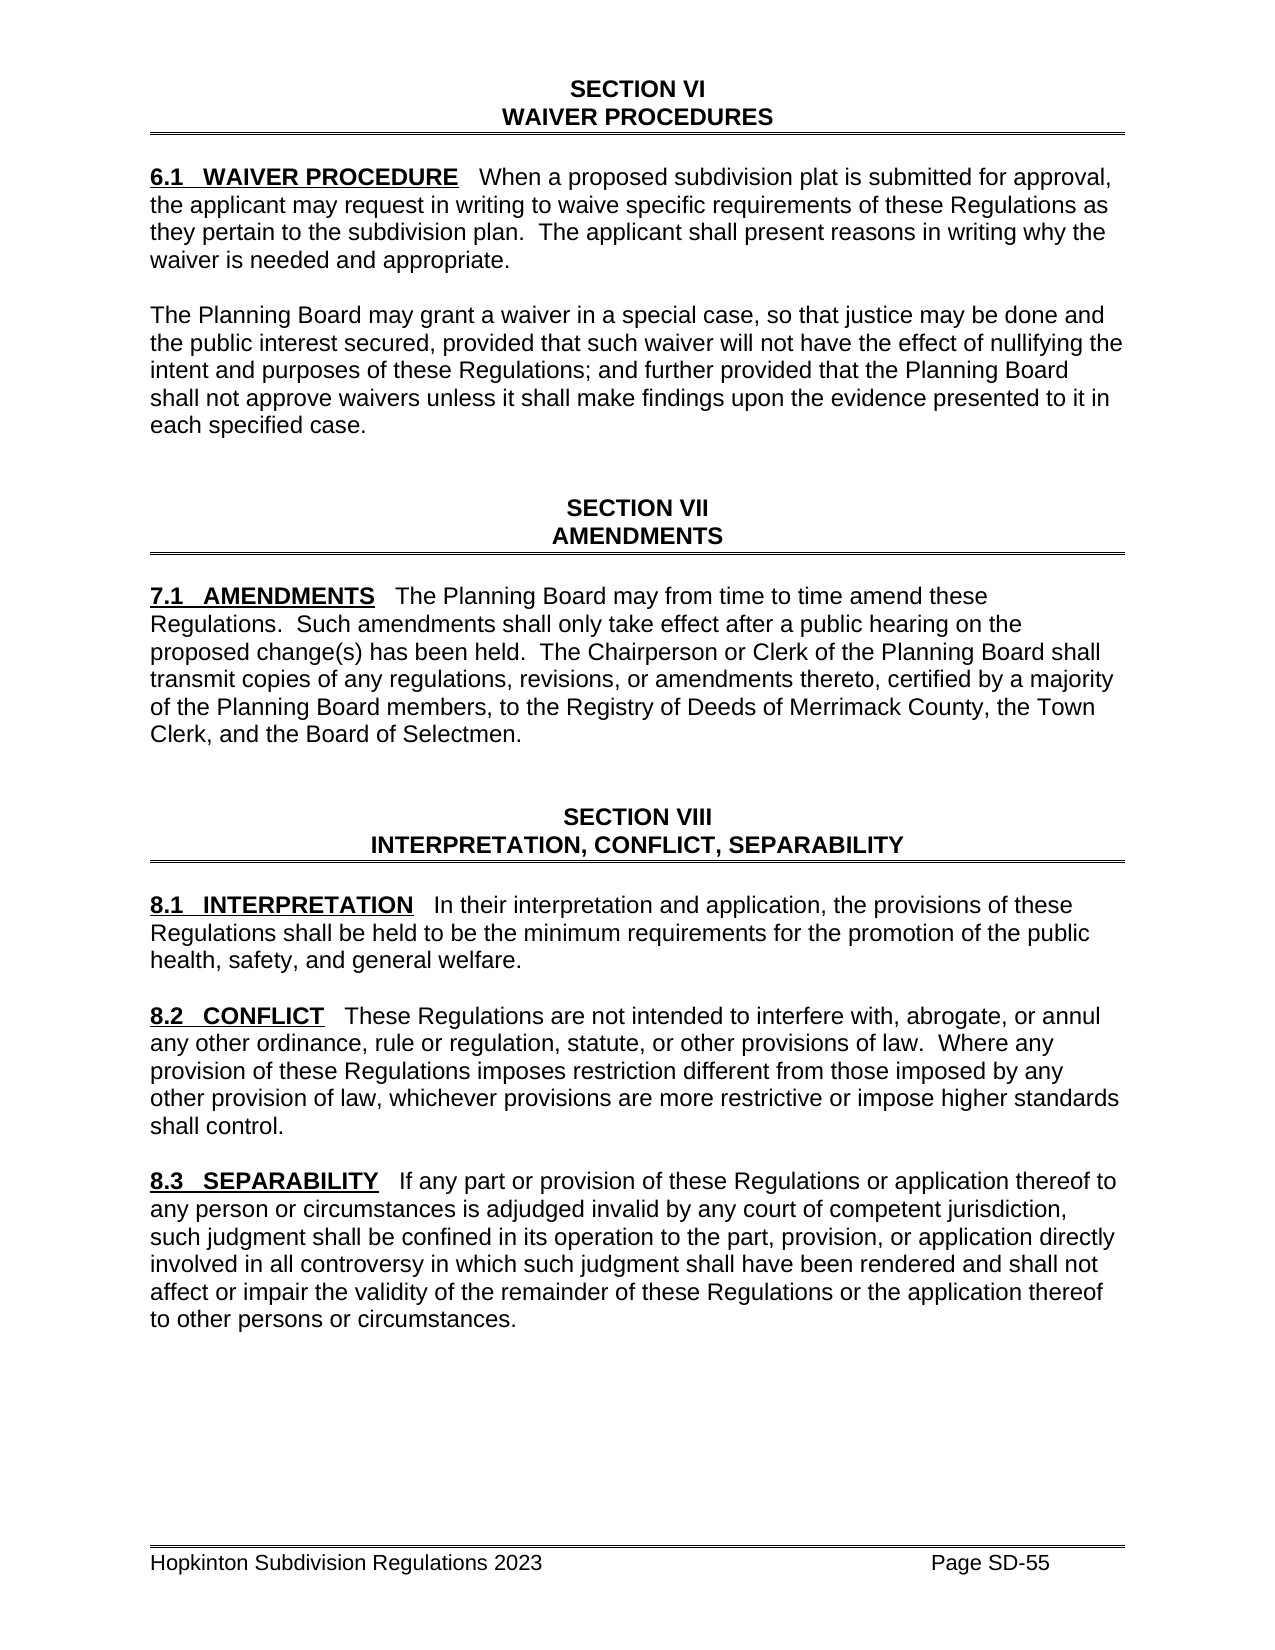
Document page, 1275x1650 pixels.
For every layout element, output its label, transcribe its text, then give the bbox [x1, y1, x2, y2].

text INTERPRETATION, CONFLICT, SEPARABILITY [150, 831, 1125, 860]
text 8.1 INTERPRETATION In their interpretation and application, the provisions of these Regulations shall be held to be the minimum requirements for the promotion of the public health, safety, and general welfare. [150, 891, 1125, 974]
text 8.2 CONFLICT These Regulations are not intended to interfere with, abrogate, or annul any other ordinance, rule or regulation, statute, or other provisions of law. Where any provision of these Regulations imposes restriction different from those imposed by any other provision of law, whichever provisions are more restrictive or impose higher standards shall control. [150, 1002, 1125, 1139]
text 8.3 SEPARABILITY If any part or provision of these Regulations or application thereof to any person or circumstances is adjudged invalid by any court of competent jurisdiction, such judgment shall be confined in its operation to the part, provision, or application directly involved in all controversy in which such judgment shall have been rendered and shall not affect or impair the validity of the remainder of these Regulations or the application thereof to other persons or circumstances. [150, 1167, 1125, 1333]
text 7.1 AMENDMENTS The Planning Board may from time to time amend these Regulations. Such amendments shall only take effect after a public hearing on the proposed change(s) has been held. The Chairperson or Clerk of the Planning Board shall transmit copies of any regulations, revisions, or amendments thereto, certified by a majority of the Planning Board members, to the Registry of Deeds of Merrimack County, the Town Clerk, and the Board of Selectmen. [150, 582, 1125, 748]
text The Planning Board may grant a waiver in a special case, so that justice may be done and the public interest secured, provided that such waiver will not have the effect of nullifying the intent and purposes of these Regulations; and further provided that the Planning Board shall not approve waivers unless it shall make findings upon the evidence presented to it in each specified case. [150, 301, 1125, 439]
text SECTION VII [150, 494, 1125, 522]
text 6.1 WAIVER PROCEDURE When a proposed subdivision plat is submitted for approval, the applicant may request in writing to waive specific requirements of these Regulations as they pertain to the subdivision plan. The applicant shall present reasons in writing why the waiver is needed and appropriate. [150, 163, 1125, 273]
text AMENDMENTS [150, 522, 1125, 552]
text SECTION VIII [150, 803, 1125, 831]
